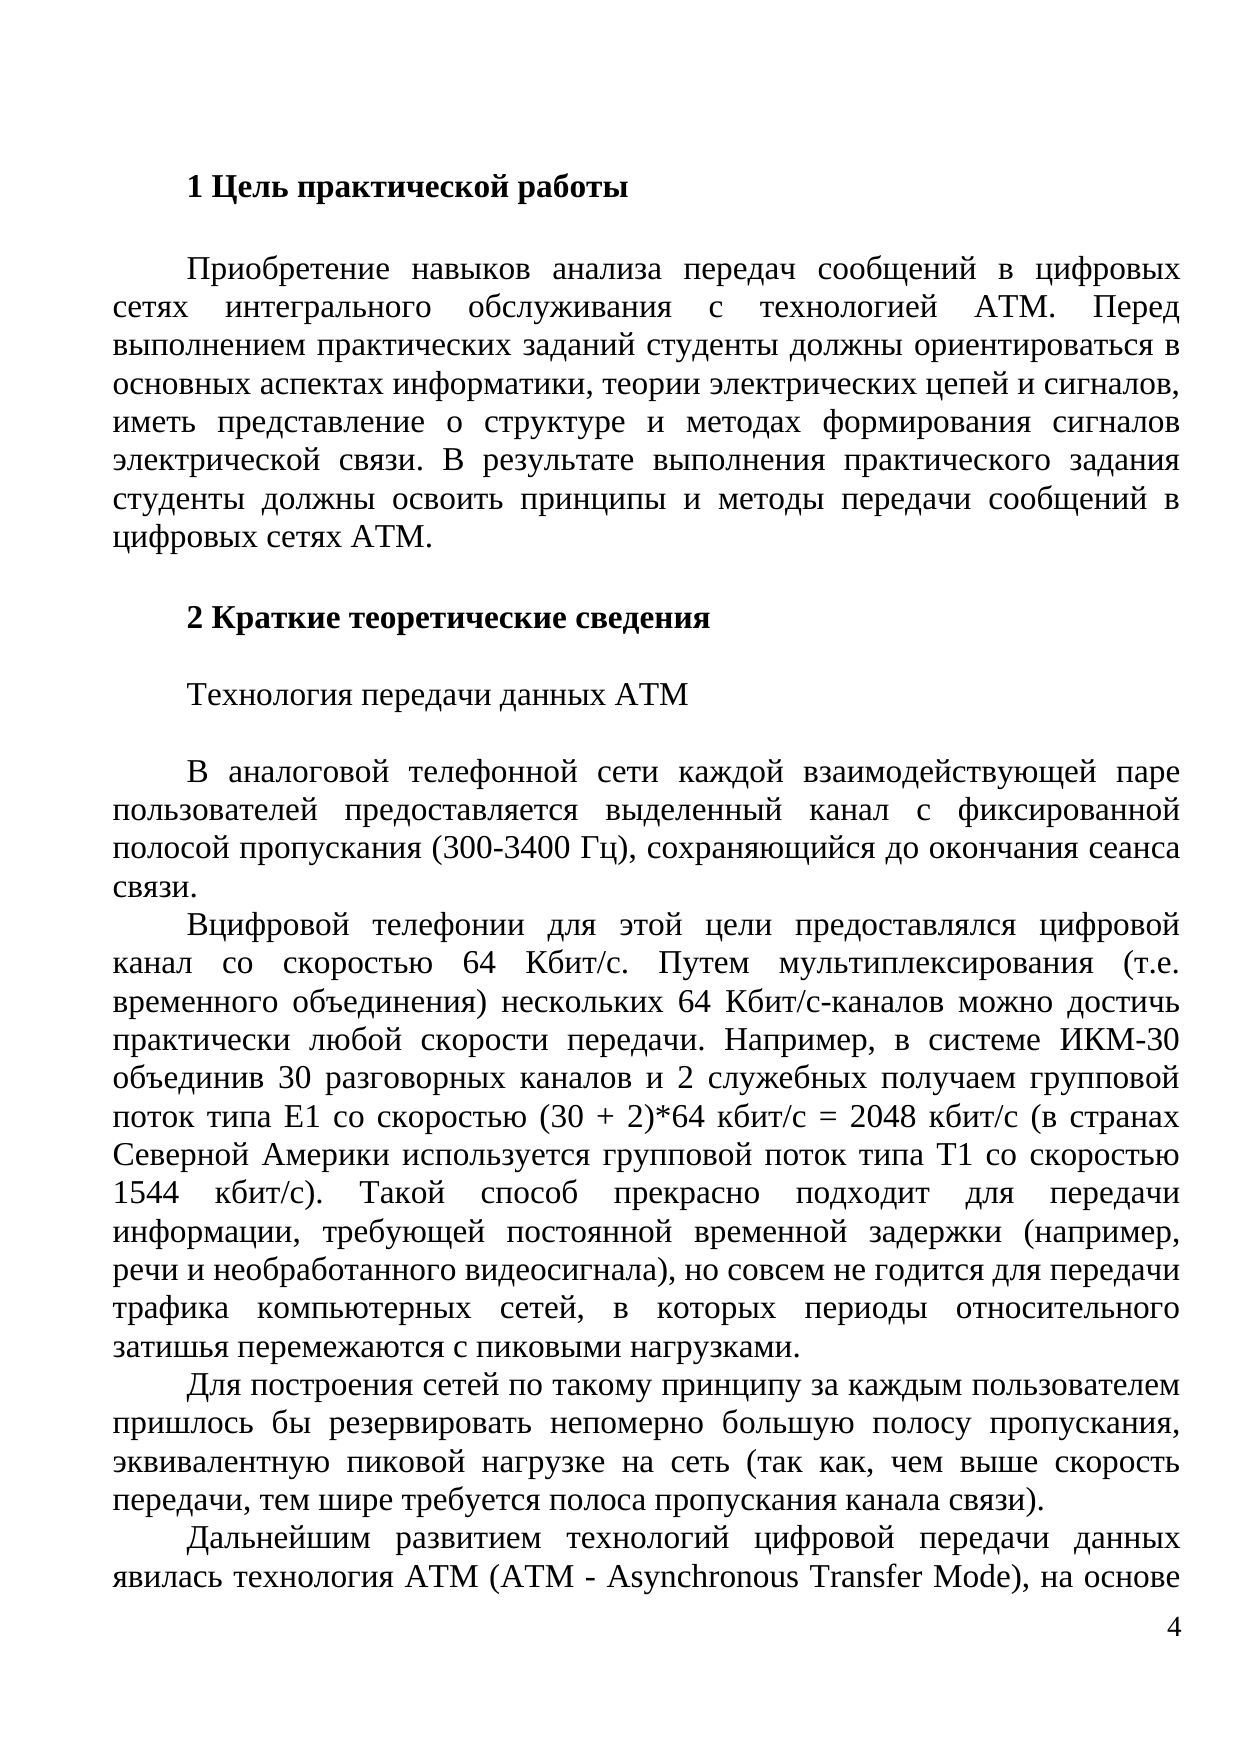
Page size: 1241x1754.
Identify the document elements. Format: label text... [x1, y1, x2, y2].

subtitle 2 Краткие теоретические сведения [112, 598, 1181, 636]
text Для построения сетей по такому принципу за каждым пользователем пришлось бы резервировать непомерно большую полосу пропускания, эквивалентную пиковой нагрузке на сеть (так как, чем выше скорость передачи, тем шире требуется полоса пропускания канала связи). [112, 1364, 1181, 1518]
text Технология передачи данных АТМ [112, 674, 1181, 713]
subtitle 1 Цель практической работы [112, 166, 1181, 205]
text Вцифровой телефонии для этой цели предоставлялся цифровой канал со скоростью 64 Кбит/с. Путем мультиплексирования (т.е. временного объединения) нескольких 64 Кбит/с-каналов можно достичь практически любой скорости передачи. Например, в системе ИКМ-30 объединив 30 разговорных каналов и 2 служебных получаем групповой поток типа Е1 со скоростью (30 + 2)*64 кбит/с = 2048 кбит/с (в странах Северной Америки используется групповой поток типа Т1 со скоростью 1544 кбит/с). Такой способ прекрасно подходит для передачи информации, требующей постоянной временной задержки (например, речи и необработанного видеосигнала), но совсем не годится для передачи трафика компьютерных сетей, в которых периоды относительного затишья перемежаются с пиковыми нагрузками. [112, 904, 1181, 1364]
text Приобретение навыков анализа передач сообщений в цифровых сетях интегрального обслуживания с технологией АТМ. Перед выполнением практических заданий студенты должны ориентироваться в основных аспектах информатики, теории электрических цепей и сигналов, иметь представление о структуре и методах формирования сигналов электрической связи. В результате выполнения практического задания студенты должны освоить принципы и методы передачи сообщений в цифровых сетях АТМ. [112, 248, 1181, 554]
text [112, 1518, 1181, 1594]
text В аналоговой телефонной сети каждой взаимодействующей паре пользователей предоставляется выделенный канал с фиксированной полосой пропускания (300-3400 Гц), сохраняющийся до окончания сеанса связи. [112, 751, 1181, 904]
